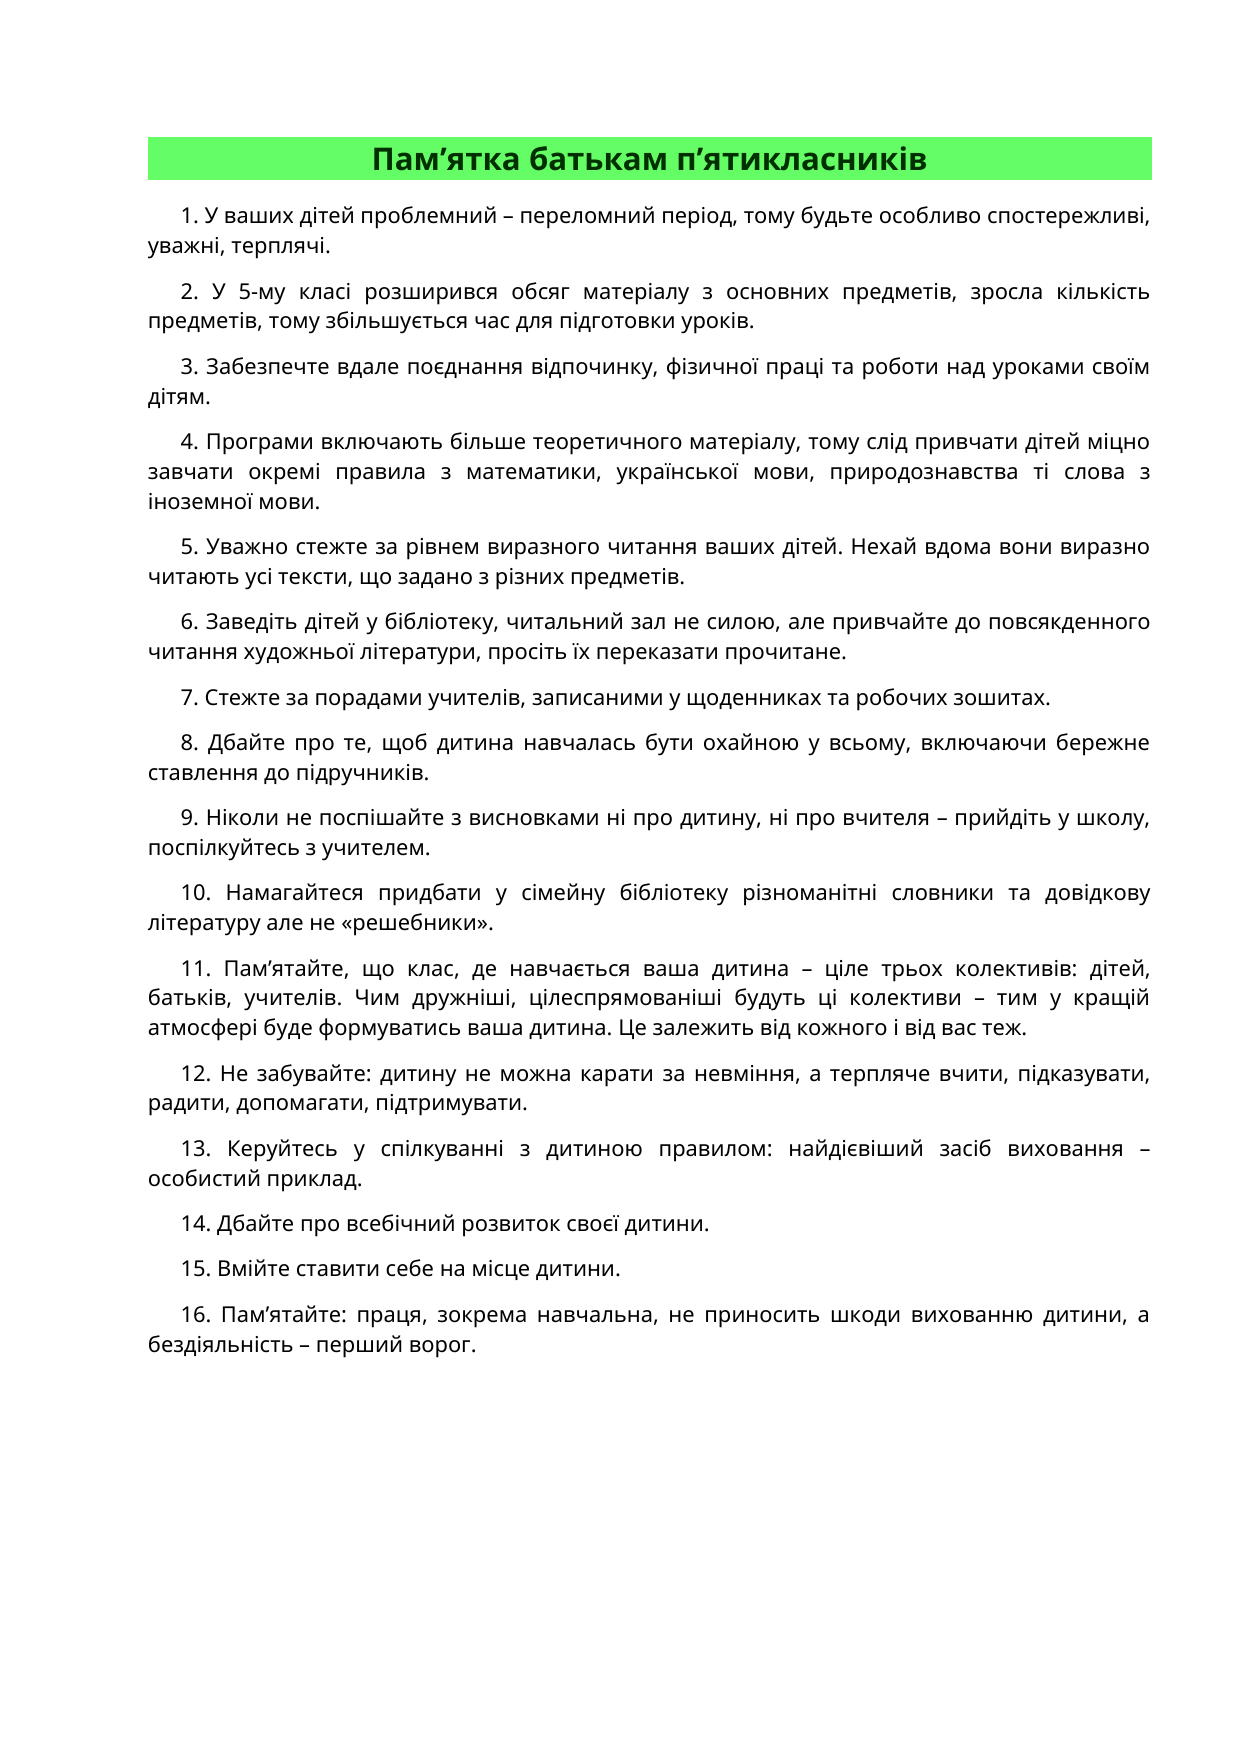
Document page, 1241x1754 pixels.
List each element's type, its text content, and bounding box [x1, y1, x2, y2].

text 5. Уважно стежте за рівнем виразного читання ваших дітей. Нехай вдома вони виразно читають усі тексти, що задано з різних предметів. [148, 531, 1152, 591]
text 11. Пам’ятайте, що клас, де навчається ваша дитина – ціле трьох колективів: дітей, батьків, учителів. Чим дружніші, цілеспрямованіші будуть ці колективи – тим у кращій атмосфері буде формуватись ваша дитина. Це залежить від кожного і від вас теж. [148, 953, 1152, 1042]
text 8. Дбайте про те, щоб дитина навчалась бути охайною у всьому, включаючи бережне ставлення до підручників. [148, 727, 1152, 787]
text 16. Пам’ятайте: праця, зокрема навчальна, не приносить шкоди вихованню дитини, а бездіяльність – перший ворог. [148, 1299, 1152, 1358]
text Пам’ятка батькам п’ятикласників [148, 137, 1152, 180]
text 14. Дбайте про всебічний розвиток своєї дитини. [148, 1208, 1152, 1238]
text 7. Стежте за порадами учителів, записаними у щоденниках та робочих зошитах. [148, 682, 1152, 711]
text 9. Ніколи не поспішайте з висновками ні про дитину, ні про вчителя – прийдіть у школу, поспілкуйтесь з учителем. [148, 802, 1152, 862]
text 13. Керуйтесь у спілкуванні з дитиною правилом: найдієвіший засіб виховання – особистий приклад. [148, 1133, 1152, 1192]
text 10. Намагайтеся придбати у сімейну бібліотеку різноманітні словники та довідкову літературу але не «решебники». [148, 877, 1152, 937]
text 3. Забезпечте вдале поєднання відпочинку, фізичної праці та роботи над уроками своїм дітям. [148, 351, 1152, 411]
text 1. У ваших дітей проблемний – переломний період, тому будьте особливо спостережливі, уважні, терплячі. [148, 201, 1152, 260]
text 15. Вмійте ставити себе на місце дитини. [148, 1253, 1152, 1283]
text 4. Програми включають більше теоретичного матеріалу, тому слід привчати дітей міцно завчати окремі правила з математики, української мови, природознавства ті слова з іноземної мови. [148, 426, 1152, 516]
text 6. Заведіть дітей у бібліотеку, читальний зал не силою, але привчайте до повсякденного читання художньої літератури, просіть їх переказати прочитане. [148, 606, 1152, 666]
text 12. Не забувайте: дитину не можна карати за невміння, а терпляче вчити, підказувати, радити, допомагати, підтримувати. [148, 1058, 1152, 1117]
text 2. У 5-му класі розширився обсяг матеріалу з основних предметів, зросла кількість предметів, тому збільшується час для підготовки уроків. [148, 276, 1152, 335]
